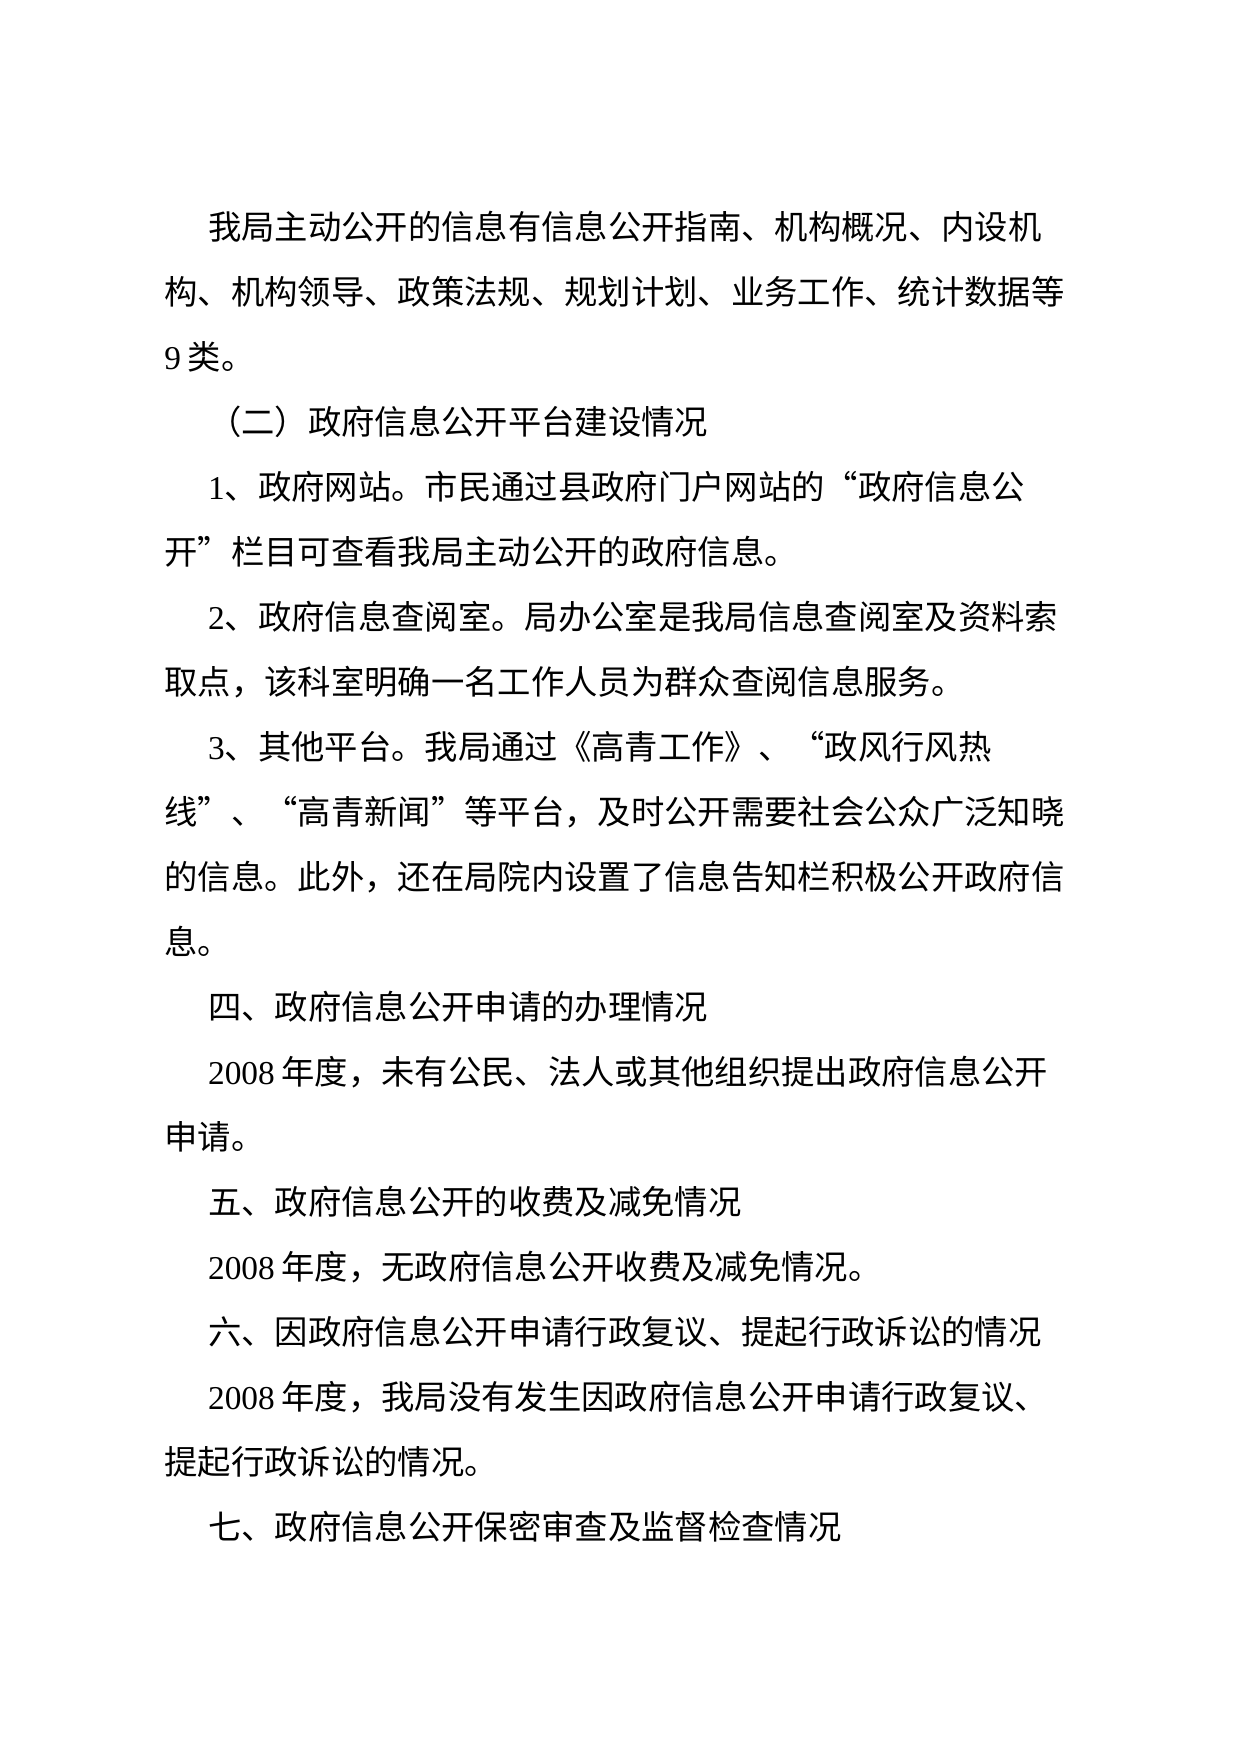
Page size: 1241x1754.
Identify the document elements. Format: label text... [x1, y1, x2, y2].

text 1、政府网站。市民通过县政府门户网站的“政府信息公开”栏目可查看我局主动公开的政府信息。 [164, 452, 1076, 582]
text 五、政府信息公开的收费及减免情况 [164, 1167, 1076, 1232]
text 我局主动公开的信息有信息公开指南、机构概况、内设机构、机构领导、政策法规、规划计划、业务工作、统计数据等9类。 [164, 192, 1076, 387]
text 2008年度，未有公民、法人或其他组织提出政府信息公开申请。 [164, 1037, 1076, 1167]
text 2008年度，无政府信息公开收费及减免情况。 [164, 1232, 1076, 1297]
text 七、政府信息公开保密审查及监督检查情况 [164, 1492, 1076, 1557]
text 六、因政府信息公开申请行政复议、提起行政诉讼的情况 [164, 1297, 1076, 1362]
text 2008年度，我局没有发生因政府信息公开申请行政复议、提起行政诉讼的情况。 [164, 1362, 1076, 1492]
text （二）政府信息公开平台建设情况 [164, 387, 1076, 452]
text 2、政府信息查阅室。局办公室是我局信息查阅室及资料索取点，该科室明确一名工作人员为群众查阅信息服务。 [164, 582, 1076, 712]
text 3、其他平台。我局通过《高青工作》、“政风行风热线”、“高青新闻”等平台，及时公开需要社会公众广泛知晓的信息。此外，还在局院内设置了信息告知栏积极公开政府信息。 [164, 712, 1076, 972]
text 四、政府信息公开申请的办理情况 [164, 972, 1076, 1037]
